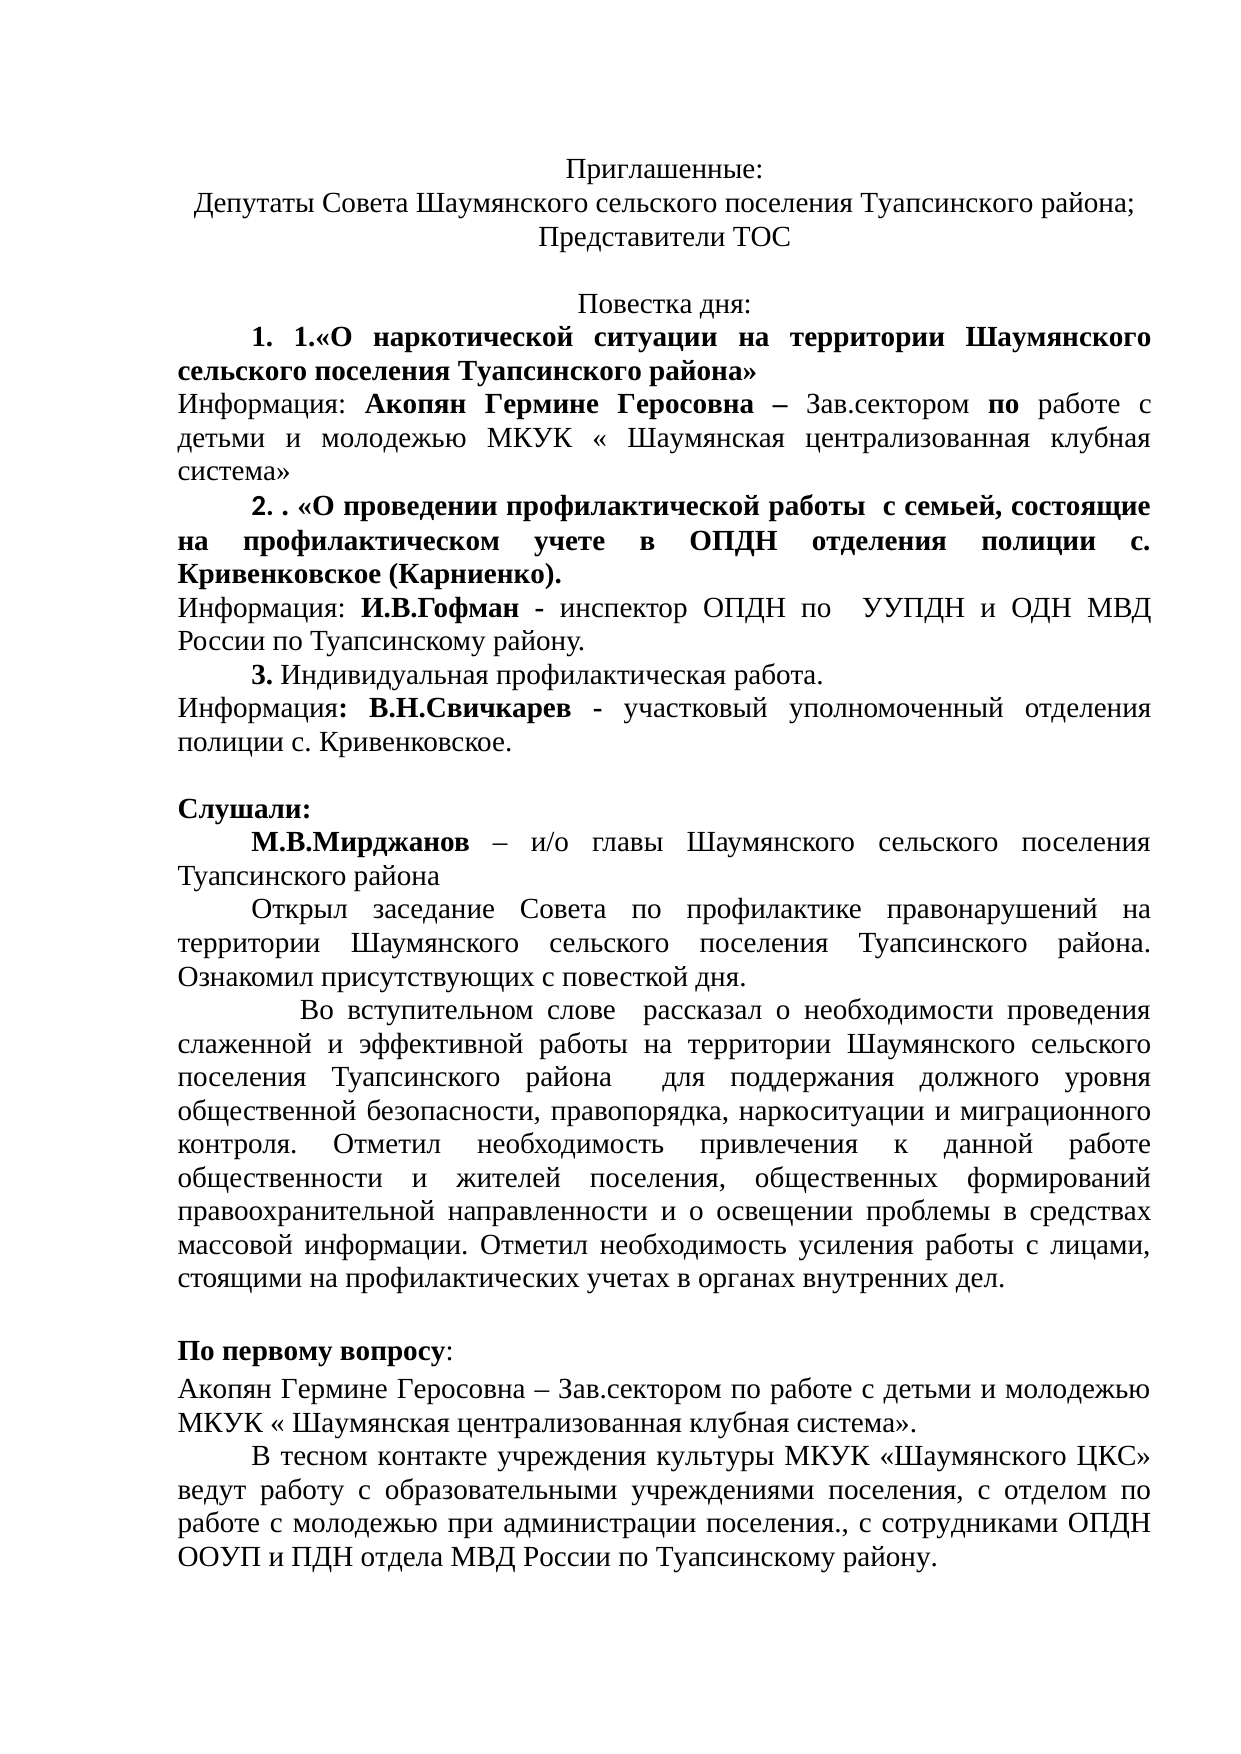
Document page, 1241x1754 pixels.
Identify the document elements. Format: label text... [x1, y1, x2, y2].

text Во вступительном слове рассказал о необходимости проведения слаженной и эффективной работы на территории Шаумянского сельского поселения Туапсинского района для поддержания должного уровня общественной безопасности, правопорядка, наркоситуации и миграционного контроля. Отметил необходимость привлечения к данной работе общественности и жителей поселения, общественных формирований правоохранительной направленности и о освещении проблемы в средствах массовой информации. Отметил необходимость усиления работы с лицами, стоящими на профилактических учетах в органах внутренних дел. [177, 992, 1152, 1294]
text По первому вопросу: [177, 1333, 1152, 1366]
text Информация: Акопян Гермине Геросовна – Зав.сектором по работе с детьми и молодежью МКУК « Шаумянская централизованная клубная система» [177, 386, 1152, 487]
text 2. . «О проведении профилактической работы с семьей, состоящие на профилактическом учете в ОПДН отделения полиции с. Кривенковское (Карниенко). [177, 487, 1152, 590]
text М.В.Мирджанов – и/о главы Шаумянского сельского поселения Туапсинского района [177, 824, 1152, 892]
text Открыл заседание Совета по профилактике правонарушений на территории Шаумянского сельского поселения Туапсинского района. Ознакомил присутствующих с повесткой дня. [177, 892, 1152, 992]
text Слушали: [177, 791, 1152, 824]
text Приглашенные: [177, 152, 1152, 185]
text В тесном контакте учреждения культуры МКУК «Шаумянского ЦКС» ведут работу с образовательными учреждениями поселения, с отделом по работе с молодежью при администрации поселения., с сотрудниками ОПДН ООУП и ПДН отдела МВД России по Туапсинскому району. [177, 1438, 1152, 1572]
text Информация: И.В.Гофман - инспектор ОПДН по УУПДН и ОДН МВД России по Туапсинскому району. [177, 590, 1152, 657]
text 1. 1.«О наркотической ситуации на территории Шаумянского сельского поселения Туапсинского района» [177, 319, 1152, 386]
text Акопян Гермине Геросовна – Зав.сектором по работе с детьми и молодежью МКУК « Шаумянская централизованная клубная система». [177, 1371, 1152, 1438]
text Депутаты Совета Шаумянского сельского поселения Туапсинского района; Представители ТОС [177, 185, 1152, 252]
text 3. Индивидуальная профилактическая работа. [177, 657, 1152, 690]
text Повестка дня: [177, 286, 1152, 319]
text Информация: В.Н.Свичкарев - участковый уполномоченный отделения полиции с. Кривенковское. [177, 690, 1152, 757]
